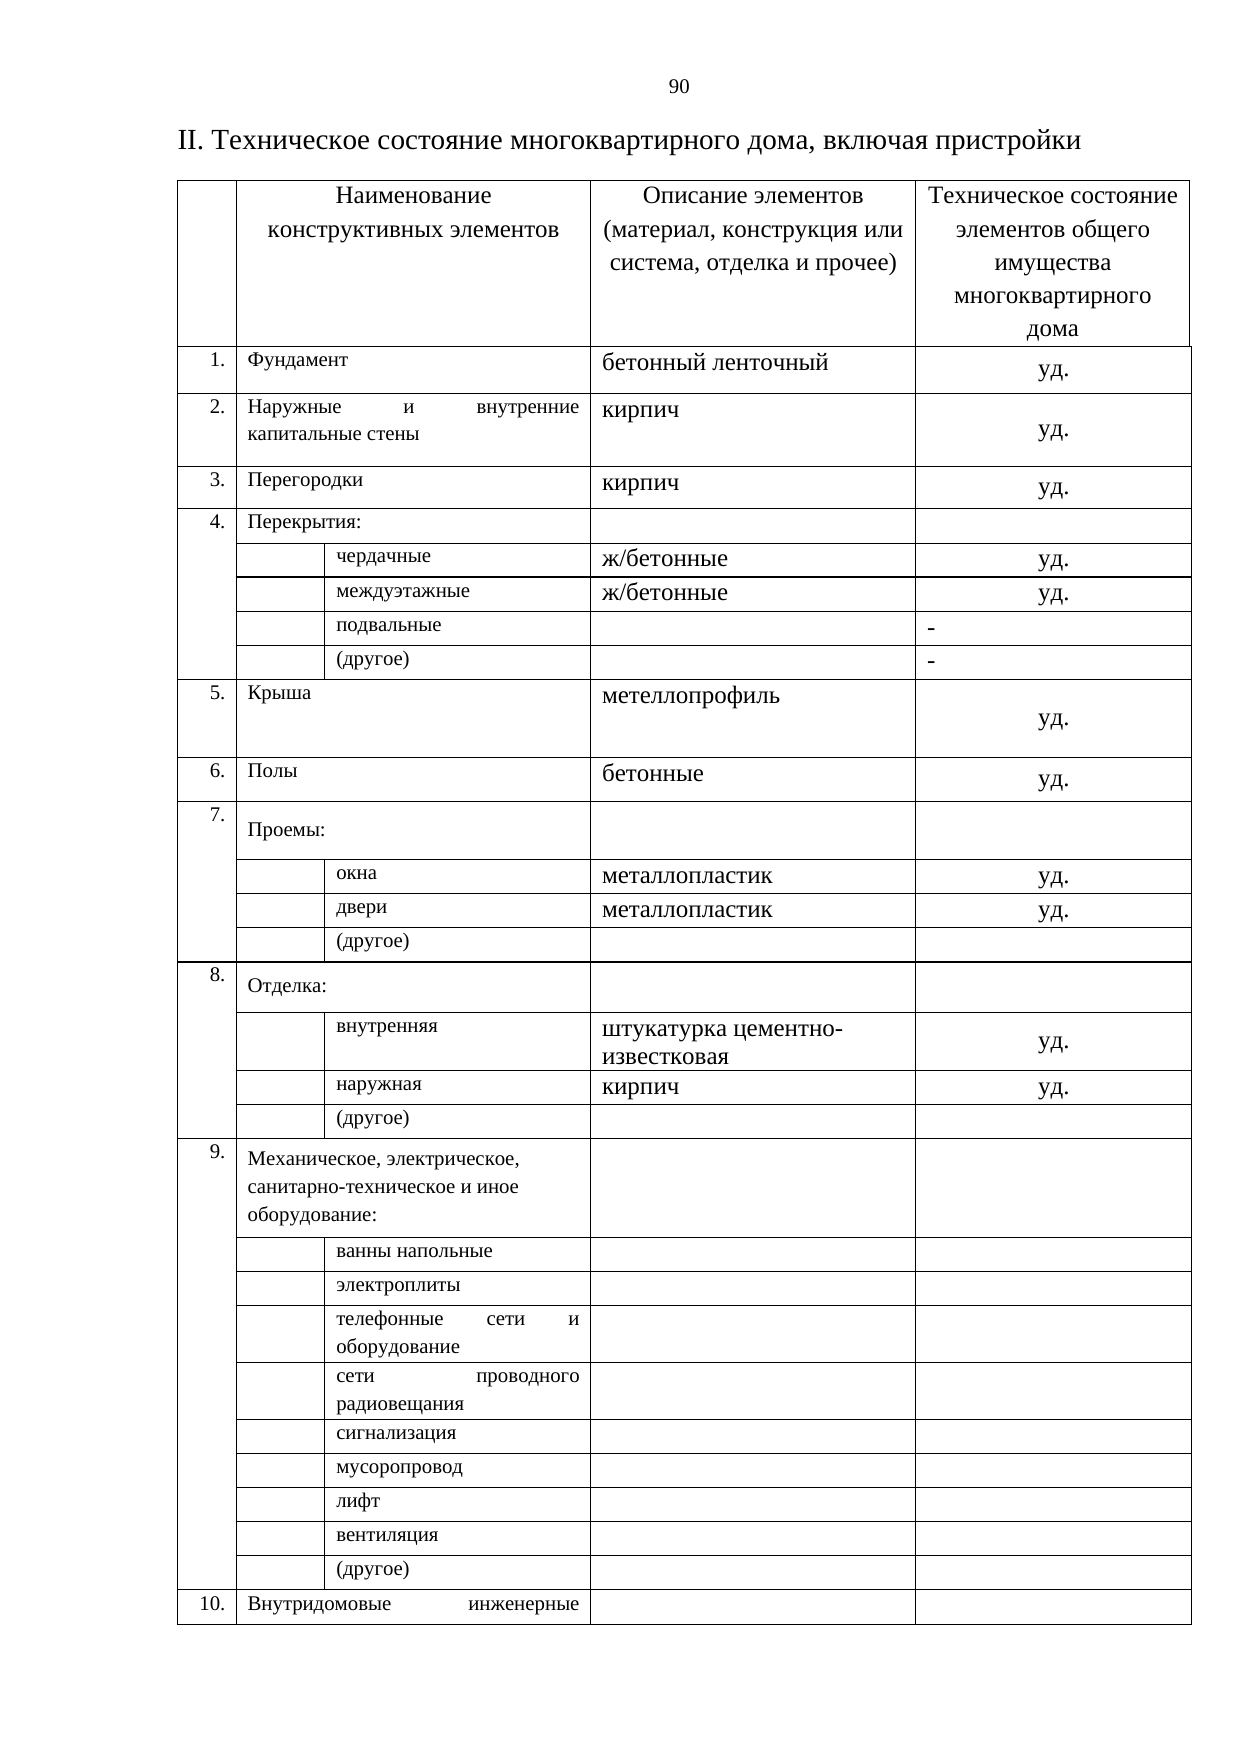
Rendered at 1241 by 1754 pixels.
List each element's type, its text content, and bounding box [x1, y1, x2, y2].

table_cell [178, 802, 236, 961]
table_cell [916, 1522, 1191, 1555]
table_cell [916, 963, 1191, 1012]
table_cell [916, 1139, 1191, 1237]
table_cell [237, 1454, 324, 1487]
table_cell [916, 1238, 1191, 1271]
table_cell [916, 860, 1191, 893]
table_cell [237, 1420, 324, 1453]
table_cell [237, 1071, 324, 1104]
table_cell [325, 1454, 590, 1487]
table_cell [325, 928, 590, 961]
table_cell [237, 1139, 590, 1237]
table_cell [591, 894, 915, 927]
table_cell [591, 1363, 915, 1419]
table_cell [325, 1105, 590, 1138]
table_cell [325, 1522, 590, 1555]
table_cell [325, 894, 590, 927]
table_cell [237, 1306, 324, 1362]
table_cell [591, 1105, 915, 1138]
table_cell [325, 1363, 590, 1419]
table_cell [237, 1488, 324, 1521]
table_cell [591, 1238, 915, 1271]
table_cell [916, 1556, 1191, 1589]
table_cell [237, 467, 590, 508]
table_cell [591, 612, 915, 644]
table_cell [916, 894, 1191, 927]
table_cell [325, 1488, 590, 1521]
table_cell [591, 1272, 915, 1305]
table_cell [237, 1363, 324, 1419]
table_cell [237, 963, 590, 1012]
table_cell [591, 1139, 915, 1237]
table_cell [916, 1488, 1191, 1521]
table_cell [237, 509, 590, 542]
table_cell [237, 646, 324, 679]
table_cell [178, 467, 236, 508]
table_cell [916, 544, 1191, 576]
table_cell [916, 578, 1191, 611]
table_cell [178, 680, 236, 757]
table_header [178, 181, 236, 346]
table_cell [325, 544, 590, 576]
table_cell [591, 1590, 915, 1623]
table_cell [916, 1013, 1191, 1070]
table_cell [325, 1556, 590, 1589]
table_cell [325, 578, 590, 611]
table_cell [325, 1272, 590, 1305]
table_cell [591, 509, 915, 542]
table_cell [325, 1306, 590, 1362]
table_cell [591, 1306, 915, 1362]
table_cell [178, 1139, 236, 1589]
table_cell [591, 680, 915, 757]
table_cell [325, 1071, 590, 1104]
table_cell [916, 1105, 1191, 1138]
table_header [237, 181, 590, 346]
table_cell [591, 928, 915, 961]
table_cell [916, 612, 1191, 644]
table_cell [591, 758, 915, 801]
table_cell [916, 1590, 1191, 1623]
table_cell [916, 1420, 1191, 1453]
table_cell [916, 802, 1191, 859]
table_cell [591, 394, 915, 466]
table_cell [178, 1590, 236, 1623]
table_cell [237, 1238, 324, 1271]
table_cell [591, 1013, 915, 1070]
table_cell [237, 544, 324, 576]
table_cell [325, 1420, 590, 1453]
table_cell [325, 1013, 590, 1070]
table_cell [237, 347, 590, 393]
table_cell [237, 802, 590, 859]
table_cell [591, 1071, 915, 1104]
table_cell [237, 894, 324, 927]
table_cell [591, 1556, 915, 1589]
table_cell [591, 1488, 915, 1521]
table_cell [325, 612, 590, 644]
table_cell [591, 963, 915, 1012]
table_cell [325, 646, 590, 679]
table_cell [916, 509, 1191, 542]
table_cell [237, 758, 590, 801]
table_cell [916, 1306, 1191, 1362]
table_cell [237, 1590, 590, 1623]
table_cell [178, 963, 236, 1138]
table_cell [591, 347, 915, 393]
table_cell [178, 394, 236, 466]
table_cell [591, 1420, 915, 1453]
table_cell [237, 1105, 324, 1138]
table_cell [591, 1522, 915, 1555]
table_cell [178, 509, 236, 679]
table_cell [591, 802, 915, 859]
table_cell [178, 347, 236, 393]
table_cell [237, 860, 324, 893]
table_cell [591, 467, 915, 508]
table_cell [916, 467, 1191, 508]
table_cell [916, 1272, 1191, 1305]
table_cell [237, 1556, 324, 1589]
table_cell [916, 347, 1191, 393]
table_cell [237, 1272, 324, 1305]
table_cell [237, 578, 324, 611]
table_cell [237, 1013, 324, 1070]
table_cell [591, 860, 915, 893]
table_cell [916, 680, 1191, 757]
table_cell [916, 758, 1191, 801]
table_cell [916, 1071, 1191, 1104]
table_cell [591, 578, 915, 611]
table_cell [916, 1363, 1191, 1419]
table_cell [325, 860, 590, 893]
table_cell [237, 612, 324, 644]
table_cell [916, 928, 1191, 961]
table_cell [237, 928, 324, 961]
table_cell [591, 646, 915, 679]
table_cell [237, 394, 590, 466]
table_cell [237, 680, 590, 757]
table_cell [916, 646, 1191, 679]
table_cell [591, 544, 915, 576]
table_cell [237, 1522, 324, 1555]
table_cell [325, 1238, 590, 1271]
text II. Техническое состояние многоквартирного дома, включая пристройки [177, 122, 1181, 156]
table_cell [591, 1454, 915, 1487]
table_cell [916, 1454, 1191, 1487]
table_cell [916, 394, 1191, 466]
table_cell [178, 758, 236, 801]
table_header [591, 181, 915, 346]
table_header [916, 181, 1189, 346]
